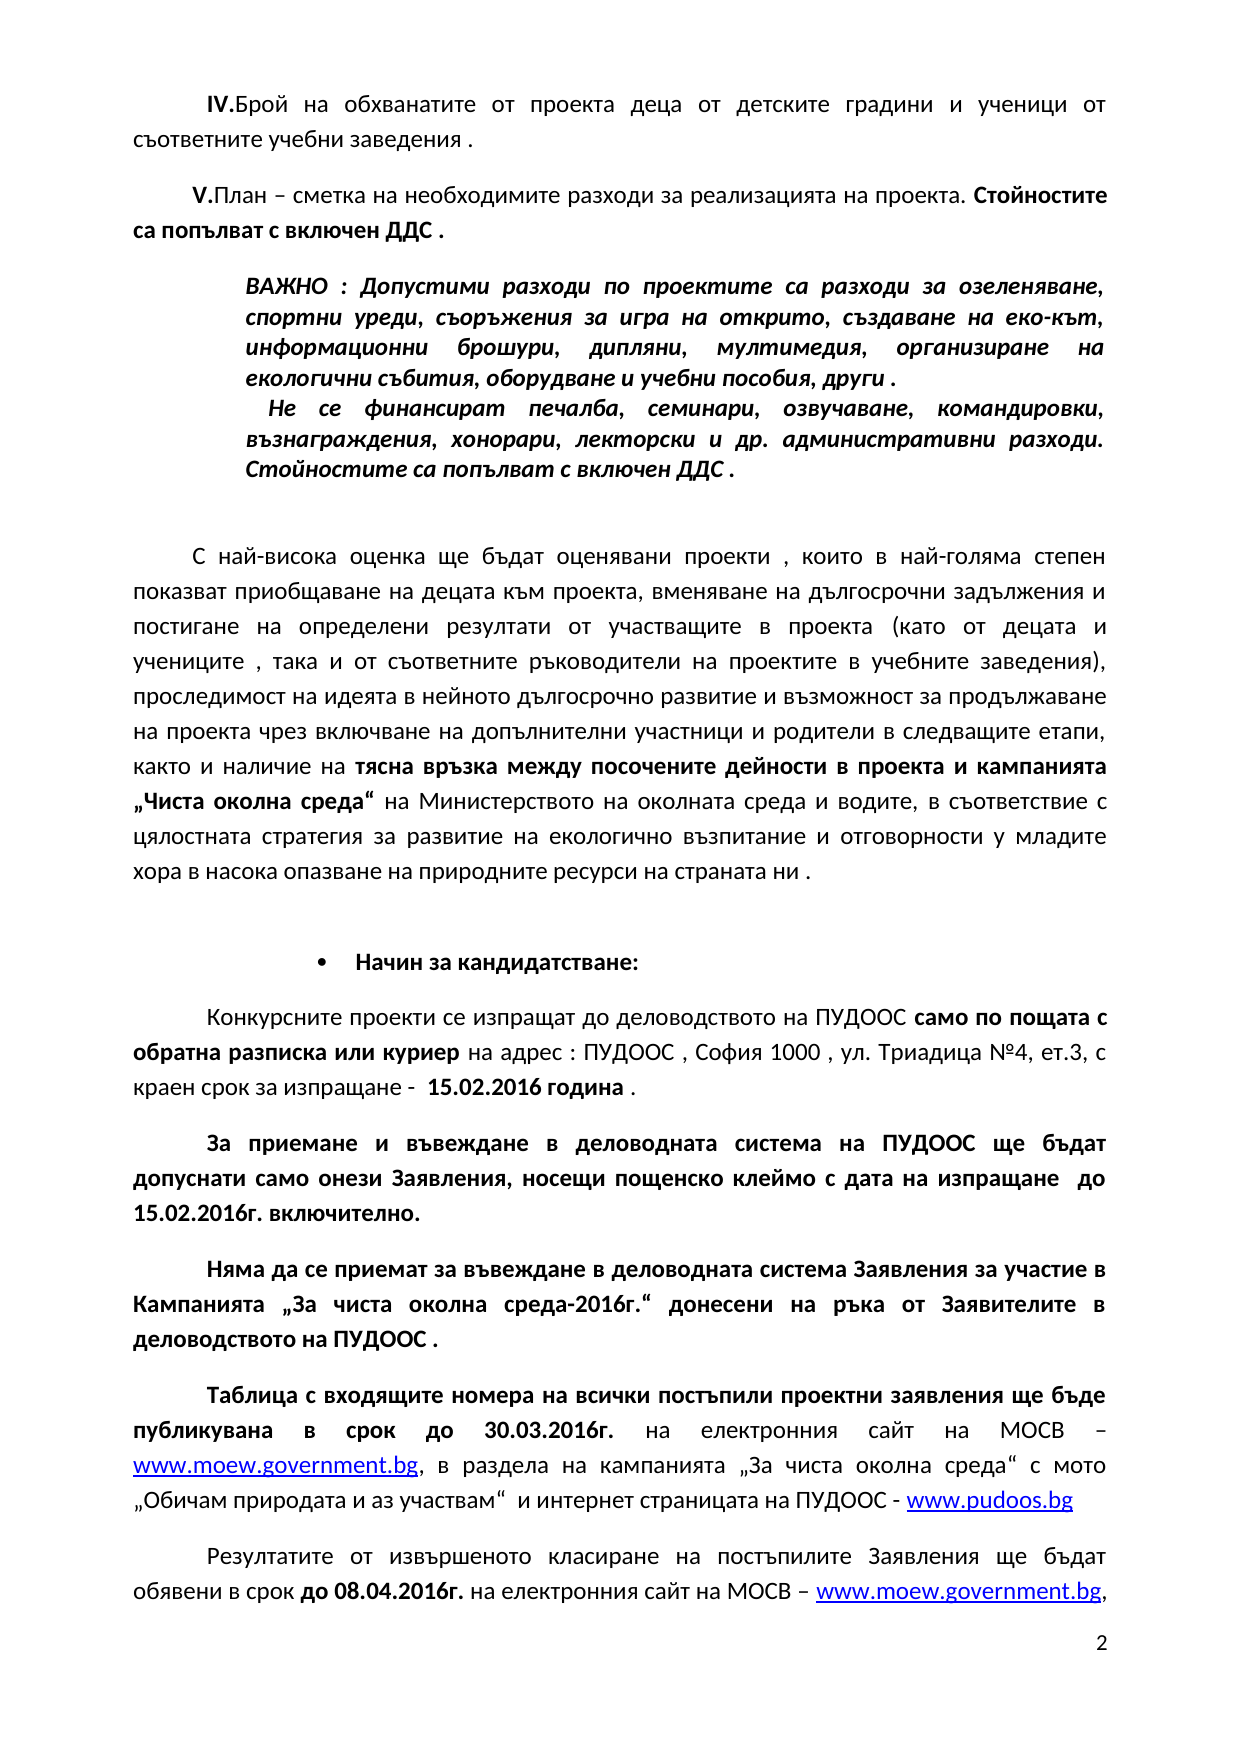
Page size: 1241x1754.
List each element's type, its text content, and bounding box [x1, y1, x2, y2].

text ВАЖНО : Допустими разходи по проектите са разходи за озеленяване, спортни уреди, съоръжения за игра на открито, създаване на еко-кът, информационни брошури, дипляни, мултимедия, организиране на екологични събития, оборудване и учебни пособия, други . [245, 270, 1107, 392]
list Начин за кандидатстване: [318, 946, 1107, 976]
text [133, 1540, 1107, 1605]
text Не се финансират печалба, семинари, озвучаване, командировки, възнаграждения, хонорари, лекторски и др. административни разходи. Стойностите са попълват с включен ДДС . [245, 392, 1107, 484]
text С най-висока оценка ще бъдат оценявани проекти , които в най-голяма степен показват приобщаване на децата към проекта, вменяване на дългосрочни задължения и постигане на определени резултати от участващите в проекта (като от децата и учениците , така и от съответните ръководители на проектите в учебните заведения), проследимост на идеята в нейното дългосрочно развитие и възможност за продължаване на проекта чрез включване на допълнителни участници и родители в следващите етапи, както и наличие на тясна връзка между посочените дейности в проекта и кампанията „Чиста околна среда“ на Министерството на околната среда и водите, в съответствие с цялостната стратегия за развитие на екологично възпитание и отговорности у младите хора в насока опазване на природните ресурси на страната ни . [133, 540, 1107, 885]
text Конкурсните проекти се изпращат до деловодството на ПУДООС само по пощата с обратна разписка или куриер на адрес : ПУДООС , София 1000 , ул. Триадица №4, ет.3, с краен срок за изпращане - 15.02.2016 година . [133, 1001, 1107, 1102]
text Няма да се приемат за въвеждане в деловодната система Заявления за участие в Кампанията „За чиста околна среда-2016г.“ донесени на ръка от Заявителите в деловодството на ПУДООС . [133, 1253, 1107, 1354]
text IV.Брой на обхванатите от проекта деца от детските градини и ученици от съответните учебни заведения . [133, 89, 1107, 154]
text V.План – сметка на необходимите разходи за реализацията на проекта. Стойностите са попълват с включен ДДС . [133, 179, 1107, 245]
text Таблица с входящите номера на всички постъпили проектни заявления ще бъде публикувана в срок до 30.03.2016г. на електронния сайт на МОСВ – www.moew.government.bg, в раздела на кампанията „За чиста околна среда“ с мото „Обичам природата и аз участвам“ и интернет страницата на ПУДООС - www.pudoos.bg [133, 1379, 1107, 1514]
text За приемане и въвеждане в деловодната система на ПУДООС ще бъдат допуснати само онези Заявления, носещи пощенско клеймо с дата на изпращане до 15.02.2016г. включително. [133, 1127, 1107, 1228]
